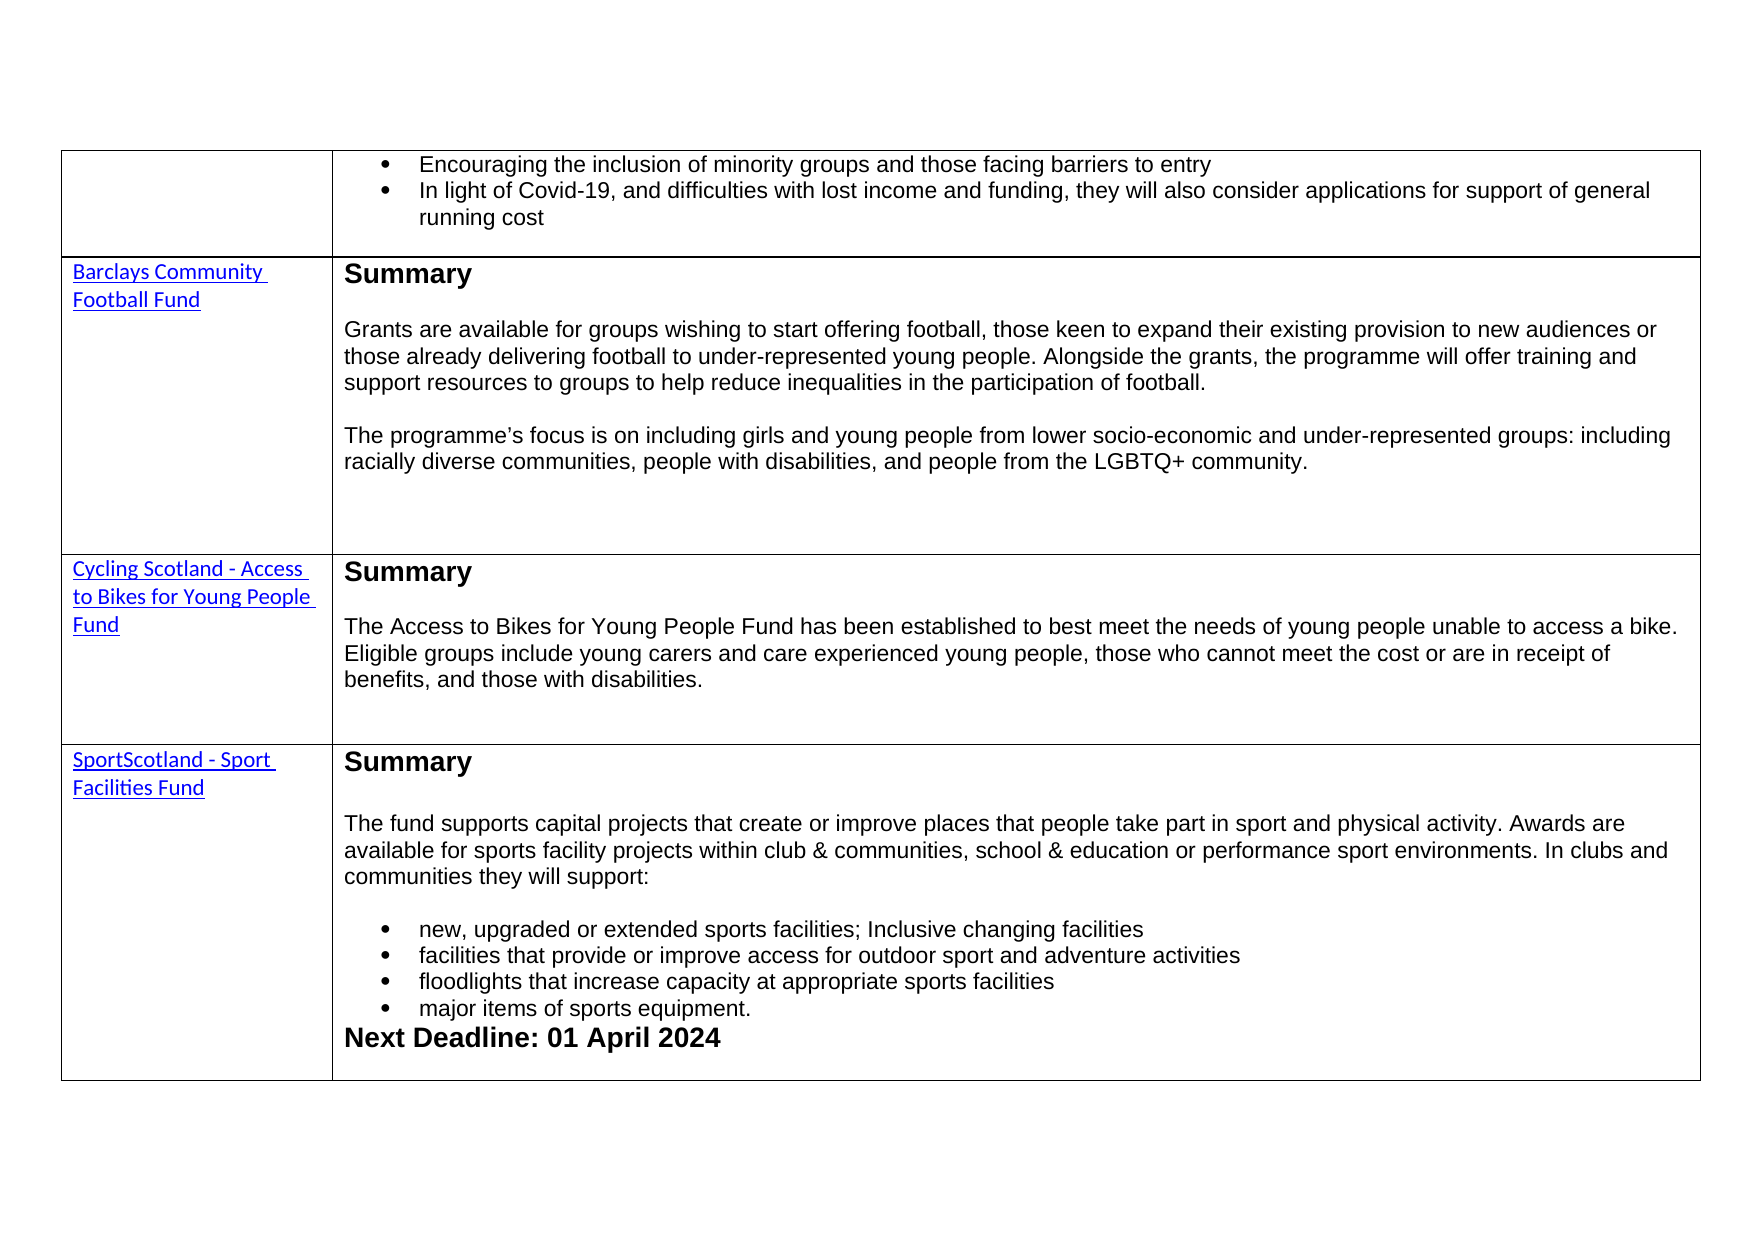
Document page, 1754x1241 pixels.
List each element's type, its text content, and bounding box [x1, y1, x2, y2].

table_cell Barclays Community Football Fund [62, 258, 332, 553]
table_cell Summary The fund supports capital projects that create or improve places that people take part in sport and physical activity. Awards are available for sports facility projects within club & communities, school & education or performance sport environments. In clubs and communities they will support: new, upgraded or extended sports facilities; Inclusive changing facilities facilities that provide or improve access for outdoor sport and adventure activities floodlights that increase capacity at appropriate sports facilities major items of sports equipment. Next Deadline: 01 April 2024 [333, 745, 1700, 1080]
table_cell Cycling Scotland - Access to Bikes for Young People Fund [62, 555, 332, 744]
table_cell Summary The Access to Bikes for Young People Fund has been established to best meet the needs of young people unable to access a bike. Eligible groups include young carers and care experienced young people, those who cannot meet the cost or are in receipt of benefits, and those with disabilities. [333, 555, 1700, 744]
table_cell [333, 151, 1700, 256]
table_cell SportScotland - Sport Facilities Fund [62, 745, 332, 1080]
table_cell Summary Grants are available for groups wishing to start offering football, those keen to expand their existing provision to new audiences or those already delivering football to under-represented young people. Alongside the grants, the programme will offer training and support resources to groups to help reduce inequalities in the participation of football. The programme’s focus is on including girls and young people from lower socio-economic and under-represented groups: including racially diverse communities, people with disabilities, and people from the LGBTQ+ community. [333, 258, 1700, 553]
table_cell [62, 151, 332, 256]
